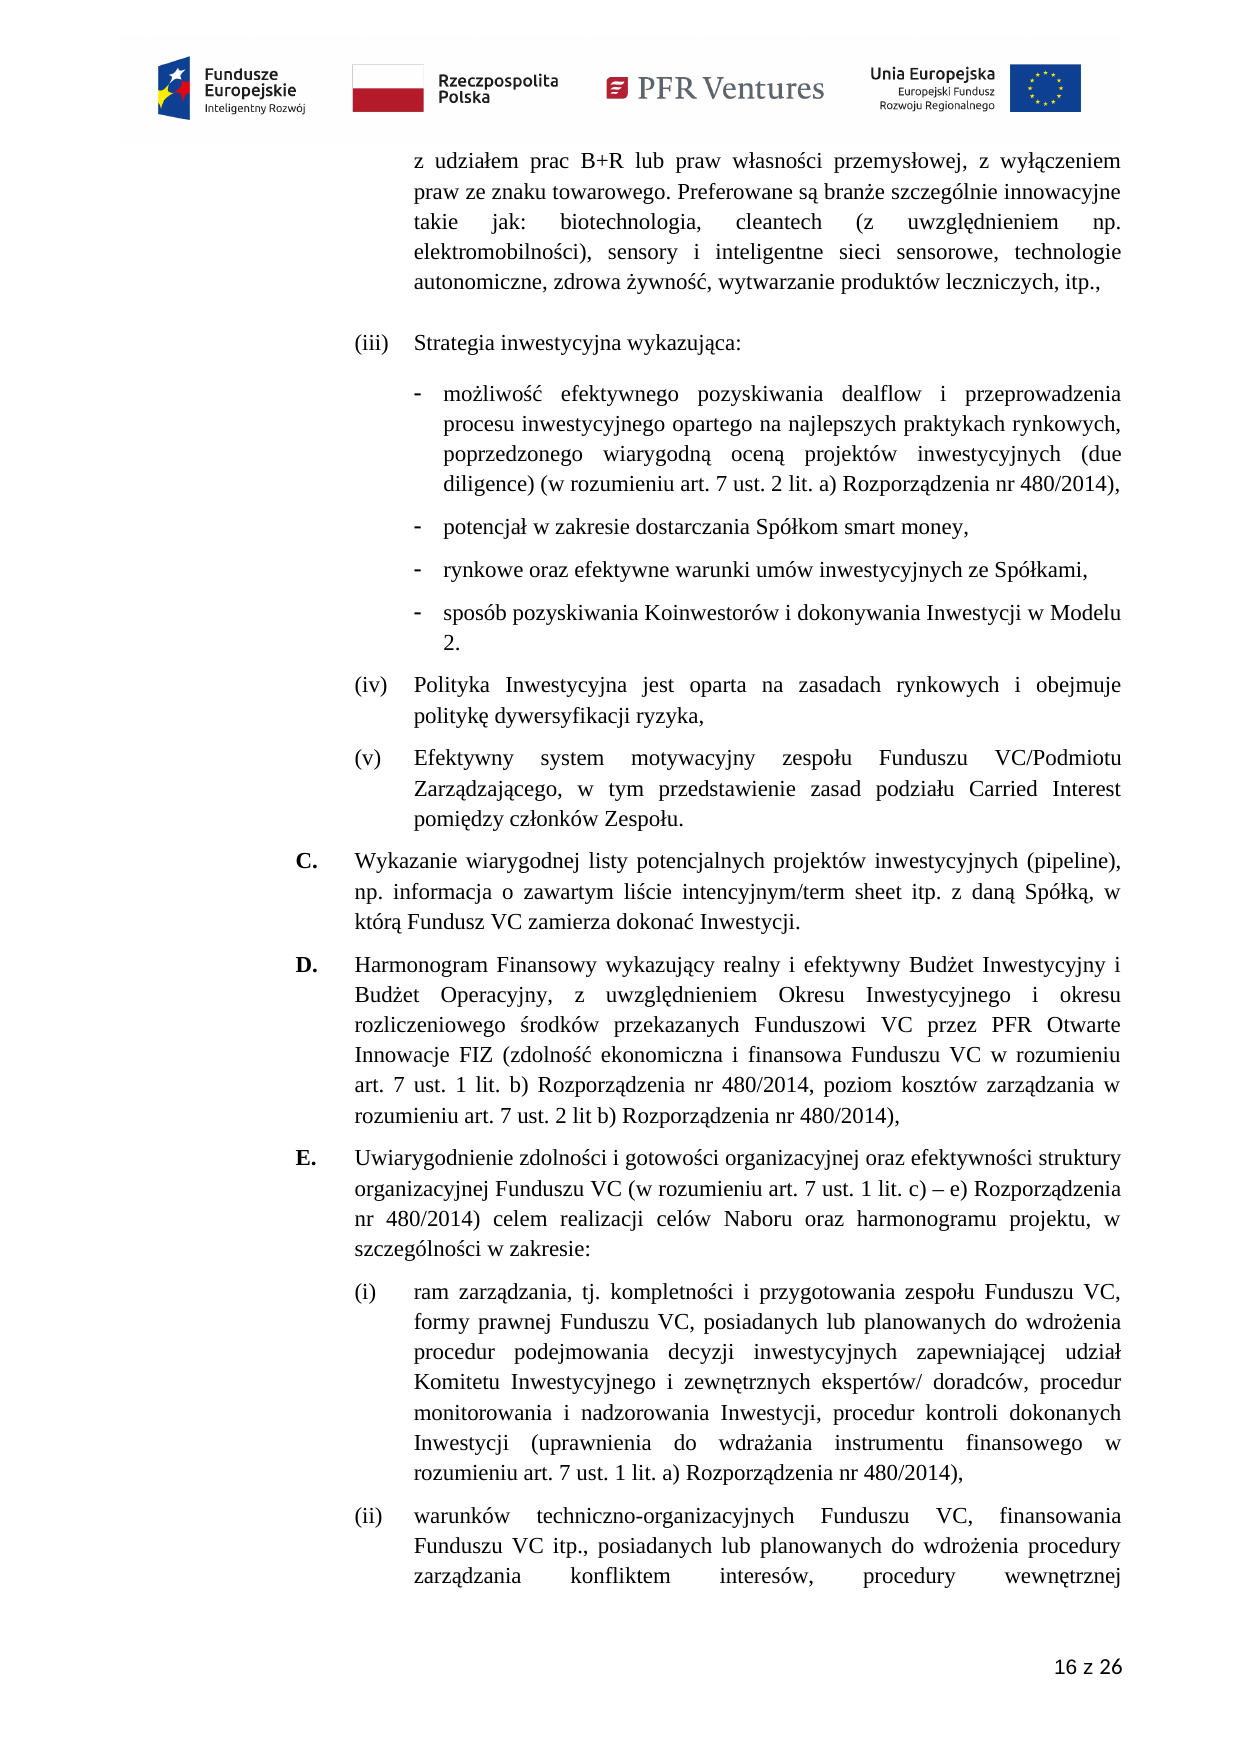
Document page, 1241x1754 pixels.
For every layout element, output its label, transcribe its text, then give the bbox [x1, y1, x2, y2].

list możliwość efektywnego pozyskiwania dealflow i przeprowadzenia procesu inwestycyjnego opartego na najlepszych praktykach rynkowych, poprzedzonego wiarygodną oceną projektów inwestycyjnych (due diligence) (w rozumieniu art. 7 ust. 2 lit. a) Rozporządzenia nr 480/2014), [413, 380, 1122, 497]
list potencjał w zakresie dostarczania Spółkom smart money, [413, 513, 1122, 539]
picture [118, 35, 1123, 143]
list Wykazanie wiarygodnej listy potencjalnych projektów inwestycyjnych (pipeline), np. informacja o zawartym liście intencyjnym/term sheet itp. z daną Spółką, w którą Fundusz VC zamierza dokonać Inwestycji. [295, 848, 1122, 934]
list Uwiarygodnienie zdolności i gotowości organizacyjnej oraz efektywności struktury organizacyjnej Funduszu VC (w rozumieniu art. 7 ust. 1 lit. c) – e) Rozporządzenia nr 480/2014) celem realizacji celów Naboru oraz harmonogramu projektu, w szczególności w zakresie: [295, 1144, 1122, 1261]
list Harmonogram Finansowy wykazujący realny i efektywny Budżet Inwestycyjny i Budżet Operacyjny, z uwzględnieniem Okresu Inwestycyjnego i okresu rozliczeniowego środków przekazanych Funduszowi VC przez PFR Otwarte Innowacje FIZ (zdolność ekonomiczna i finansowa Funduszu VC w rozumieniu art. 7 ust. 1 lit. b) Rozporządzenia nr 480/2014, poziom kosztów zarządzania w rozumieniu art. 7 ust. 2 lit b) Rozporządzenia nr 480/2014), [295, 951, 1122, 1128]
list sposób pozyskiwania Koinwestorów i dokonywania Inwestycji w Modelu 2. [413, 599, 1122, 655]
list ram zarządzania, tj. kompletności i przygotowania zespołu Funduszu VC, formy prawnej Funduszu VC, posiadanych lub planowanych do wdrożenia procedur podejmowania decyzji inwestycyjnych zapewniającej udział Komitetu Inwestycyjnego i zewnętrznych ekspertów/ doradców, procedur monitorowania i nadzorowania Inwestycji, procedur kontroli dokonanych Inwestycji (uprawnienia do wdrażania instrumentu finansowego w rozumieniu art. 7 ust. 1 lit. a) Rozporządzenia nr 480/2014), [354, 1278, 1122, 1485]
list Efektywny system motywacyjny zespołu Funduszu VC/Podmiotu Zarządzającego, w tym przedstawienie zasad podziału Carried Interest pomiędzy członków Zespołu. [354, 744, 1122, 831]
list Strategia inwestycyjna wykazująca: [354, 329, 1122, 355]
list Polityka Inwestycyjna jest oparta na zasadach rynkowych i obejmuje politykę dywersyfikacji ryzyka, [354, 672, 1122, 728]
list rynkowe oraz efektywne warunki umów inwestycyjnych ze Spółkami, [413, 556, 1122, 582]
